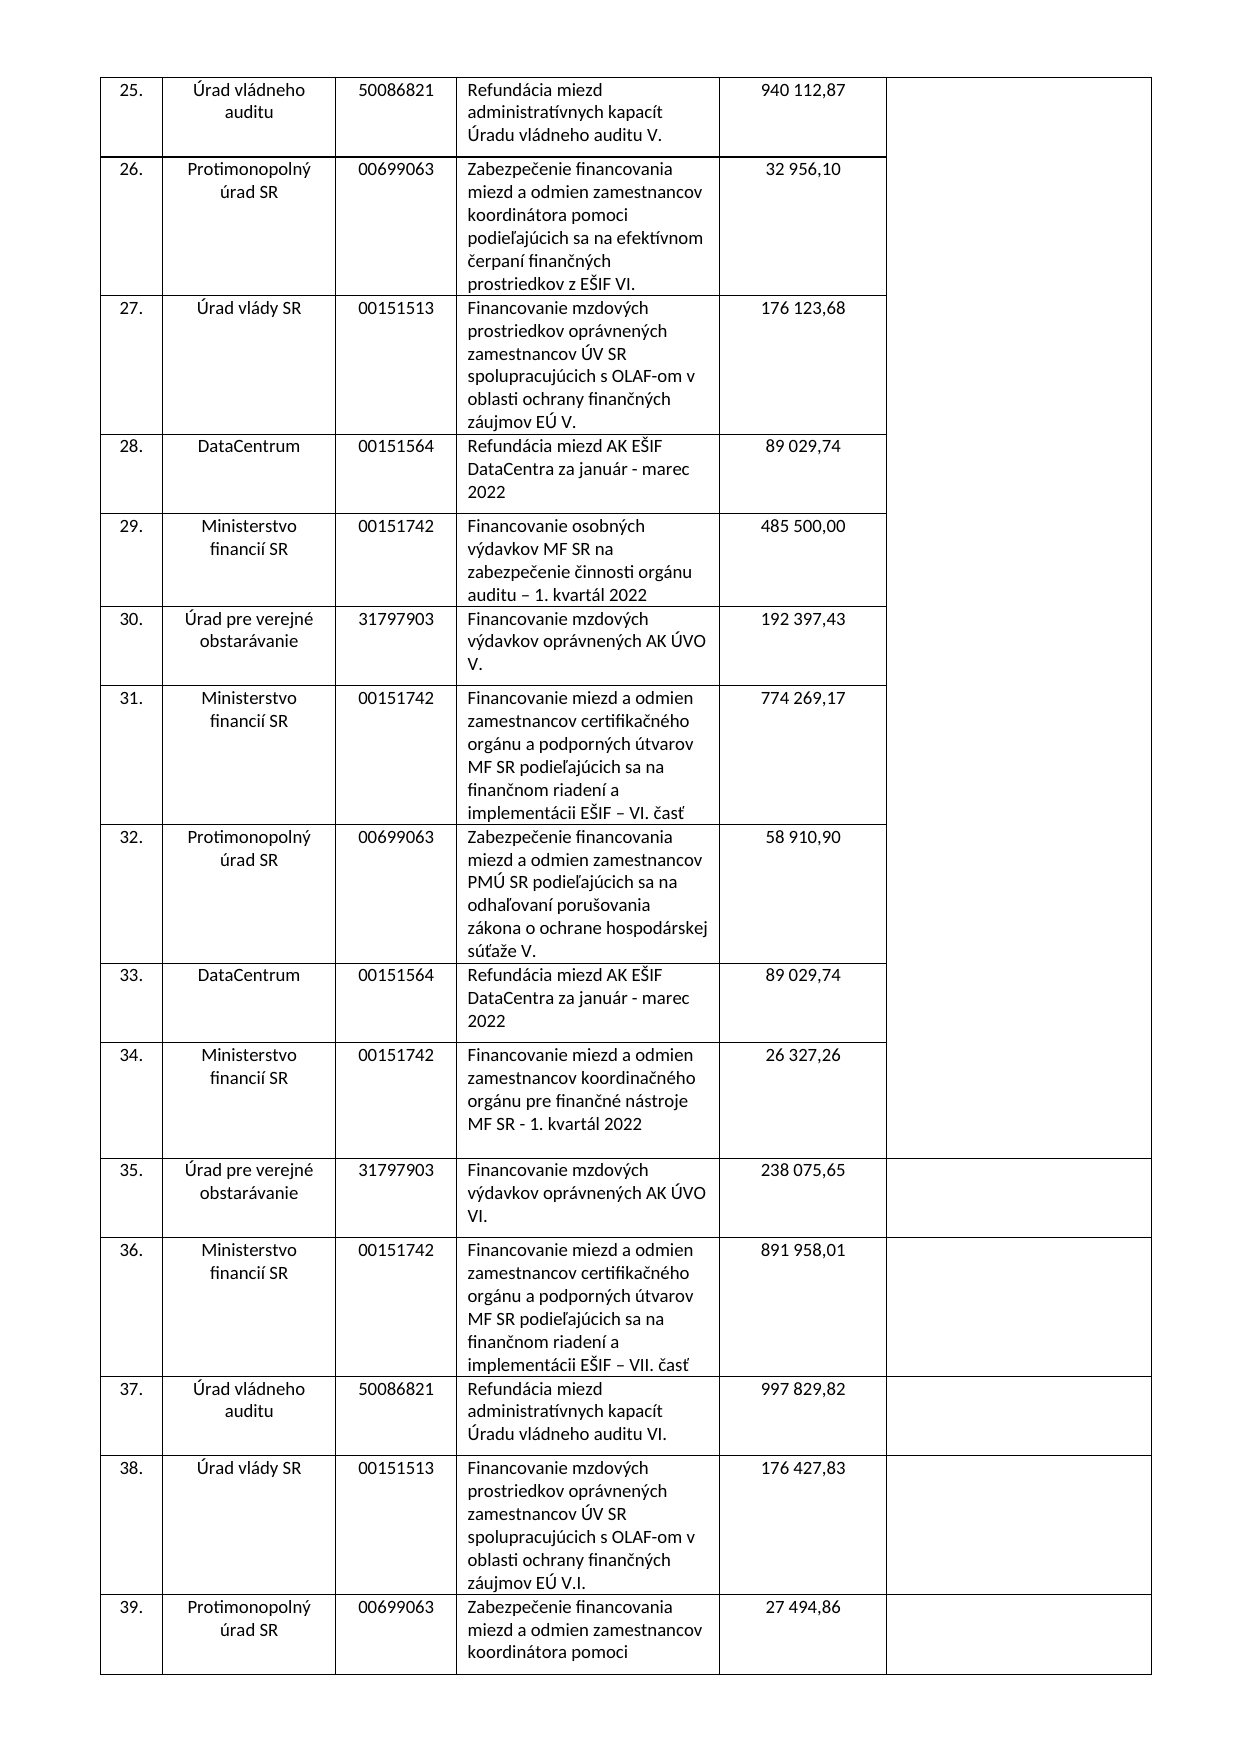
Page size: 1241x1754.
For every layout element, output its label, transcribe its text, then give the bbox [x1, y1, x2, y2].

table_cell 774 269,17 [720, 686, 886, 824]
table_cell [887, 1238, 1151, 1376]
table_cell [457, 1595, 719, 1673]
table_cell Financovanie mzdových výdavkov oprávnených AK ÚVO VI. [457, 1159, 719, 1237]
table_cell 00151742 [336, 514, 456, 606]
table_cell Refundácia miezd AK EŠIF DataCentra za január - marec 2022 [457, 435, 719, 513]
table_cell Úrad vlády SR [163, 1456, 335, 1594]
table_cell Úrad vládneho auditu [163, 78, 335, 156]
table_cell 00699063 [336, 825, 456, 962]
table_cell 38. [101, 1456, 162, 1594]
table_cell 39. [101, 1595, 162, 1673]
table_cell 58 910,90 [720, 825, 886, 962]
table_cell 26 327,26 [720, 1043, 886, 1158]
table_cell 176 123,68 [720, 296, 886, 433]
table_cell 31797903 [336, 607, 456, 685]
table_cell Ministerstvo financií SR [163, 1238, 335, 1376]
table_cell 00151513 [336, 1456, 456, 1594]
table_cell 27 494,86 [720, 1595, 886, 1673]
table_cell [887, 1377, 1151, 1455]
table_cell 31. [101, 686, 162, 824]
table_cell 997 829,82 [720, 1377, 886, 1455]
table_cell DataCentrum [163, 435, 335, 513]
table_cell [887, 1595, 1151, 1673]
table_cell 50086821 [336, 78, 456, 156]
table_cell Úrad vládneho auditu [163, 1377, 335, 1455]
table_cell 00151742 [336, 1238, 456, 1376]
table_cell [163, 1595, 335, 1673]
table_cell 00151742 [336, 686, 456, 824]
table_cell 32 956,10 [720, 158, 886, 295]
table_cell Financovanie mzdových prostriedkov oprávnených zamestnancov ÚV SR spolupracujúcich s OLAF-om v oblasti ochrany finančných záujmov EÚ V.I. [457, 1456, 719, 1594]
table_cell Ministerstvo financií SR [163, 1043, 335, 1158]
table_cell Financovanie miezd a odmien zamestnancov koordinačného orgánu pre finančné nástroje MF SR - 1. kvartál 2022 [457, 1043, 719, 1158]
table_cell [887, 1456, 1151, 1594]
table_cell Úrad pre verejné obstarávanie [163, 607, 335, 685]
table_cell 27. [101, 296, 162, 433]
table_cell 00151513 [336, 296, 456, 433]
table_cell 940 112,87 [720, 78, 886, 156]
table_cell [887, 1159, 1151, 1237]
table_cell 00699063 [336, 158, 456, 295]
table_cell Financovanie miezd a odmien zamestnancov certifikačného orgánu a podporných útvarov MF SR podieľajúcich sa na finančnom riadení a implementácii EŠIF – VII. časť [457, 1238, 719, 1376]
table_cell Financovanie miezd a odmien zamestnancov certifikačného orgánu a podporných útvarov MF SR podieľajúcich sa na finančnom riadení a implementácii EŠIF – VI. časť [457, 686, 719, 824]
table_cell 238 075,65 [720, 1159, 886, 1237]
table_cell 485 500,00 [720, 514, 886, 606]
table_cell DataCentrum [163, 964, 335, 1042]
table_cell 891 958,01 [720, 1238, 886, 1376]
table_cell Zabezpečenie financovania miezd a odmien zamestnancov koordinátora pomoci podieľajúcich sa na efektívnom čerpaní finančných prostriedkov z EŠIF VI. [457, 158, 719, 295]
table_cell Refundácia miezd AK EŠIF DataCentra za január - marec 2022 [457, 964, 719, 1042]
table_cell Financovanie osobných výdavkov MF SR na zabezpečenie činnosti orgánu auditu – 1. kvartál 2022 [457, 514, 719, 606]
table_cell 89 029,74 [720, 435, 886, 513]
table_cell 00151742 [336, 1043, 456, 1158]
table_cell Úrad vlády SR [163, 296, 335, 433]
table_cell 34. [101, 1043, 162, 1158]
table_cell 50086821 [336, 1377, 456, 1455]
table_cell Protimonopolný úrad SR [163, 158, 335, 295]
table_cell 29. [101, 514, 162, 606]
table_cell Ministerstvo financií SR [163, 514, 335, 606]
table_cell 35. [101, 1159, 162, 1237]
table_cell 192 397,43 [720, 607, 886, 685]
table_cell 32. [101, 825, 162, 962]
table_cell 89 029,74 [720, 964, 886, 1042]
table_cell 26. [101, 158, 162, 295]
table_cell 00151564 [336, 964, 456, 1042]
table_cell 00699063 [336, 1595, 456, 1673]
table_cell 30. [101, 607, 162, 685]
table_cell 00151564 [336, 435, 456, 513]
table_cell 33. [101, 964, 162, 1042]
table_cell Protimonopolný úrad SR [163, 825, 335, 962]
table_cell Refundácia miezd administratívnych kapacít Úradu vládneho auditu V. [457, 78, 719, 156]
table_cell Ministerstvo financií SR [163, 686, 335, 824]
table_cell 36. [101, 1238, 162, 1376]
table_cell 31797903 [336, 1159, 456, 1237]
table_cell 25. [101, 78, 162, 156]
table_cell Financovanie mzdových prostriedkov oprávnených zamestnancov ÚV SR spolupracujúcich s OLAF-om v oblasti ochrany finančných záujmov EÚ V. [457, 296, 719, 433]
table_cell Financovanie mzdových výdavkov oprávnených AK ÚVO V. [457, 607, 719, 685]
table_cell 176 427,83 [720, 1456, 886, 1594]
table_cell Refundácia miezd administratívnych kapacít Úradu vládneho auditu VI. [457, 1377, 719, 1455]
table_cell 28. [101, 435, 162, 513]
table_cell 37. [101, 1377, 162, 1455]
table_cell Úrad pre verejné obstarávanie [163, 1159, 335, 1237]
table_cell Zabezpečenie financovania miezd a odmien zamestnancov PMÚ SR podieľajúcich sa na odhaľovaní porušovania zákona o ochrane hospodárskej súťaže V. [457, 825, 719, 962]
